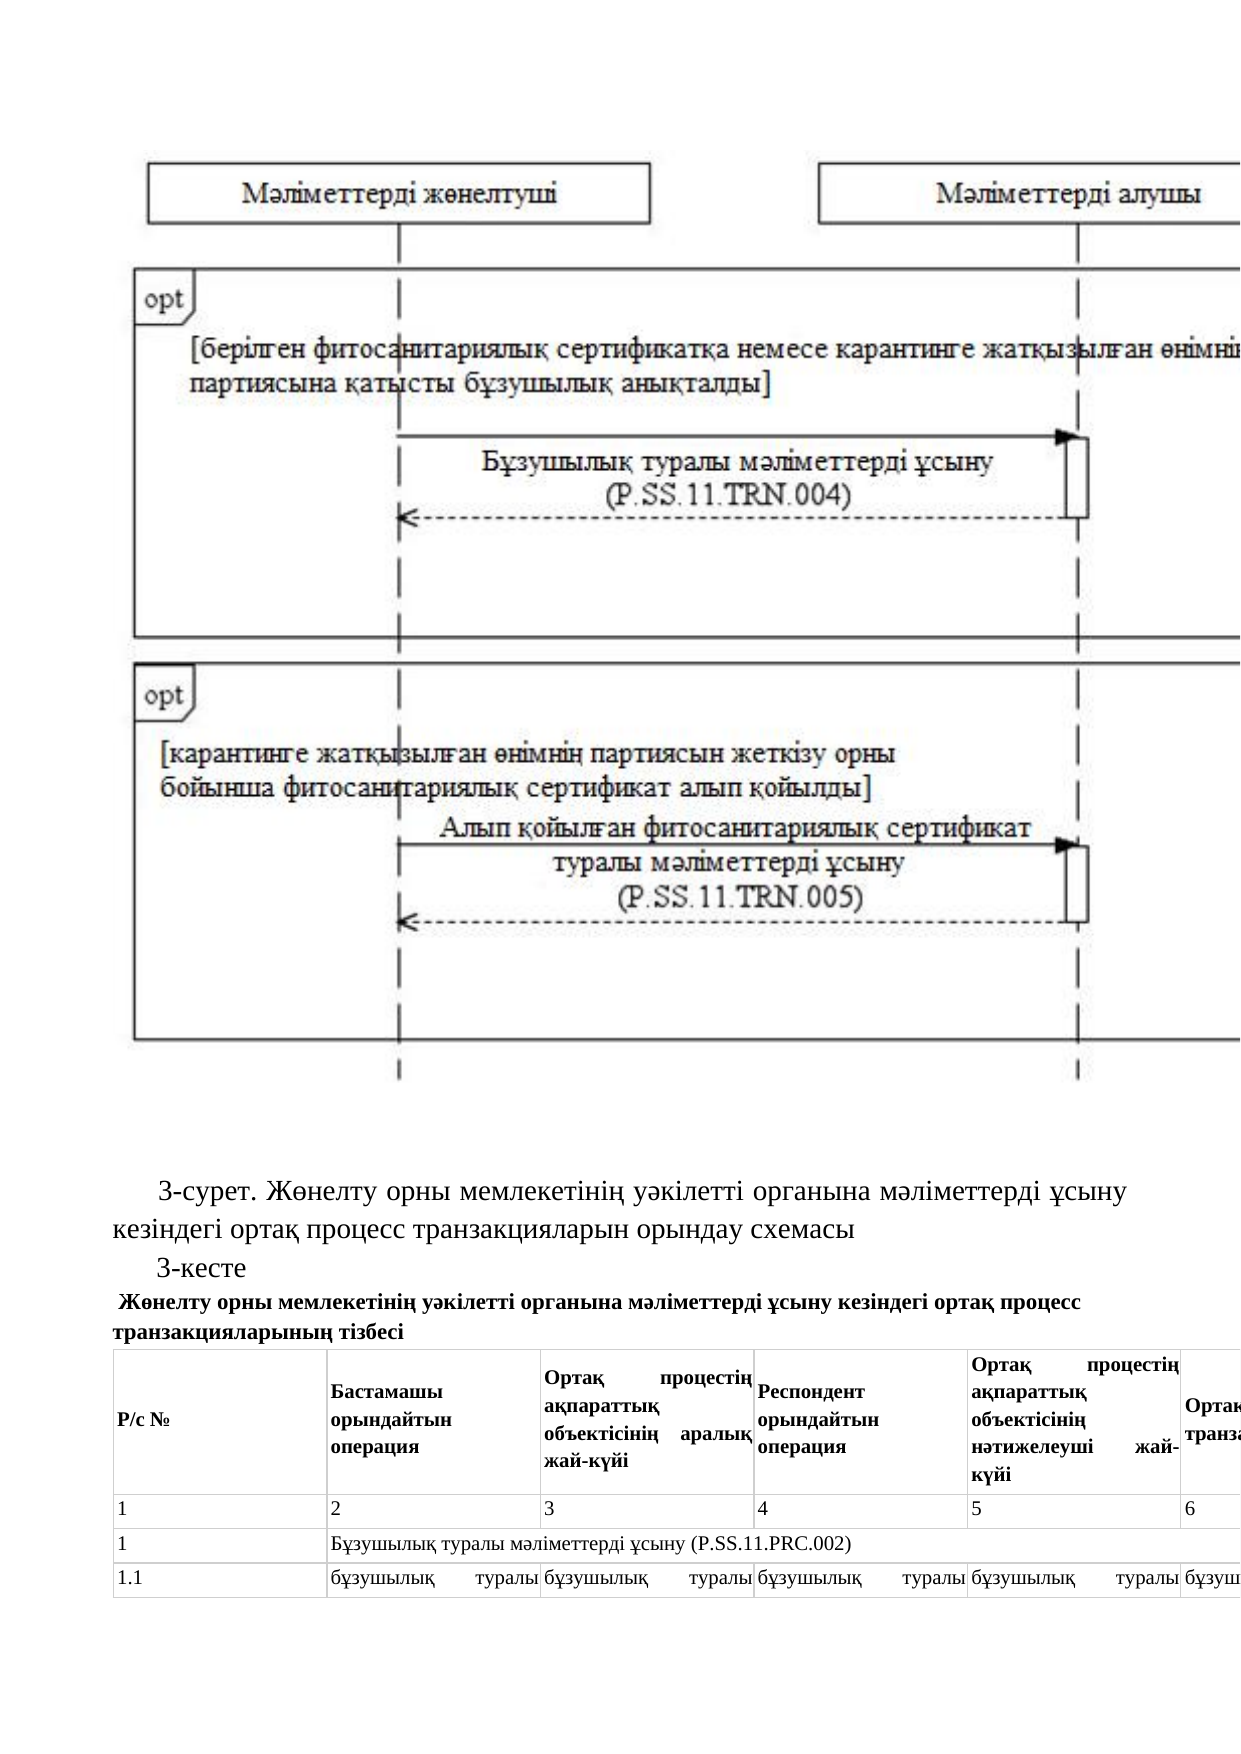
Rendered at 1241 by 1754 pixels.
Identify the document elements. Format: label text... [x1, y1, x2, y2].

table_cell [1181, 1564, 1240, 1597]
table_header Респондент орындайтын операция [755, 1350, 967, 1493]
table_cell 4 [755, 1495, 967, 1528]
table_cell 1 [114, 1495, 326, 1528]
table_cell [968, 1564, 1180, 1597]
table_cell 6 [1181, 1495, 1240, 1528]
table_cell Бұзушылық туралы мәліметтерді ұсыну (P.SS.11.PRC.002) [328, 1529, 1240, 1562]
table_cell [755, 1564, 967, 1597]
table_header Ортақ процесс транзакциясы [1181, 1350, 1240, 1493]
table_header Р/с № [114, 1350, 326, 1493]
text 3-кесте [112, 1250, 1128, 1283]
table_header Ортақ процестің ақпараттық объектісінің нәтижелеуші жай-күйі [968, 1350, 1180, 1493]
table_header Бастамашы орындайтын операция [328, 1350, 540, 1493]
table_cell 5 [968, 1495, 1180, 1528]
text Жөнелту орны мемлекетінің уәкілетті органына мәліметтерді ұсыну кезіндегі ортақ процесс транзакцияларының тізбесі [112, 1288, 1128, 1345]
text 3-сурет. Жөнелту орны мемлекетінің уәкілетті органына мәліметтерді ұсыну кезіндегі ортақ процесс транзакцияларын орындау схемасы [112, 1173, 1128, 1245]
table_cell 1.1 [114, 1564, 326, 1597]
table_cell 2 [328, 1495, 540, 1528]
picture [112, 150, 1241, 1109]
table_cell 3 [541, 1495, 753, 1528]
table_cell 1 [114, 1529, 326, 1562]
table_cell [328, 1564, 540, 1597]
table_header Ортақ процестің ақпараттық объектісінің аралық жай-күйі [541, 1350, 753, 1493]
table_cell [541, 1564, 753, 1597]
